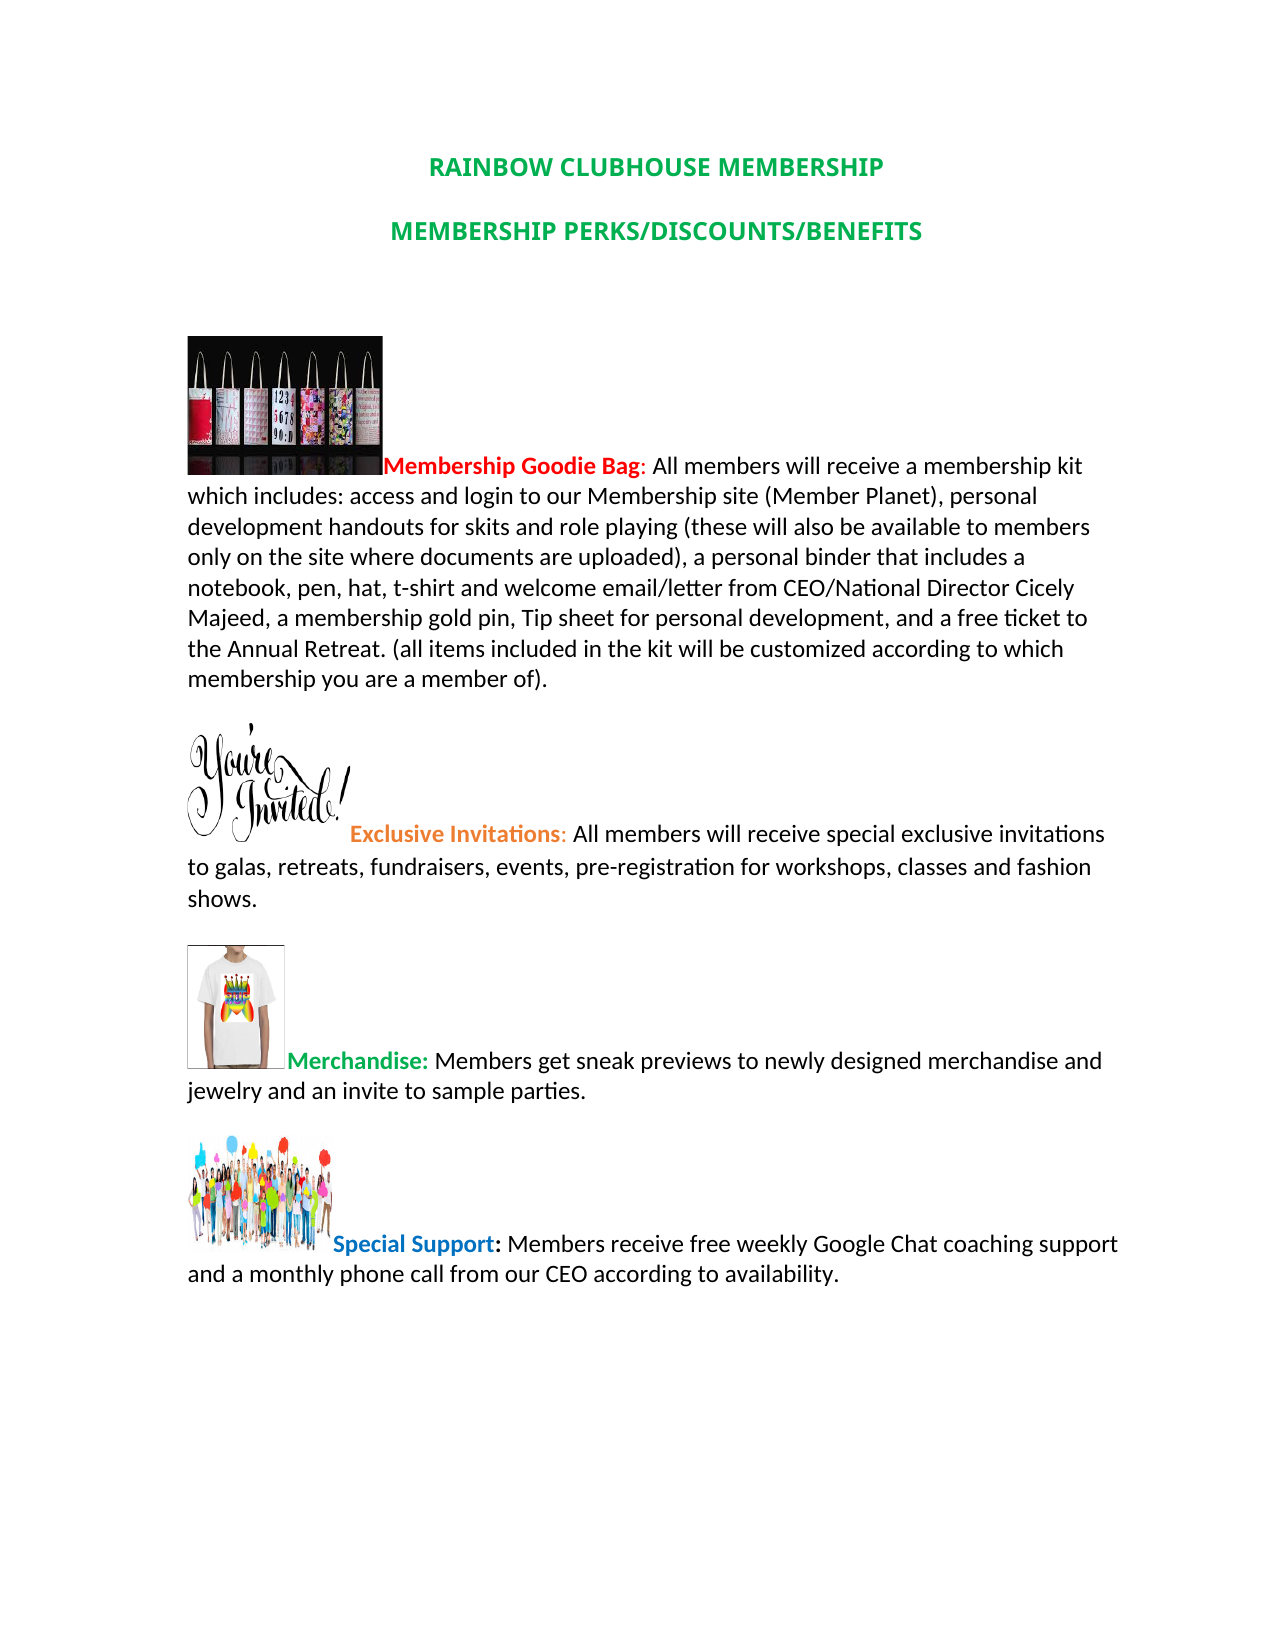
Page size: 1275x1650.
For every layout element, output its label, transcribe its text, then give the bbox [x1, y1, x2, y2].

picture [187, 723, 350, 842]
text Merchandise: Members get sneak previews to newly designed merchandise and jewelry and an invite to sample parties. [187, 946, 1125, 1106]
text Special Support: Members receive free weekly Google Chat coaching support and a monthly phone call from our CEO according to availability. [187, 1135, 1125, 1289]
text Exclusive Invitations: All members will receive special exclusive invitations to galas, retreats, fundraisers, events, pre-registration for workshops, classes and fashion shows. [187, 723, 1125, 914]
text RAINBOW CLUBHOUSE MEMBERSHIP [187, 150, 1125, 184]
text MEMBERSHIP PERKS/DISCOUNTS/BENEFITS [187, 213, 1125, 247]
picture [187, 1135, 333, 1253]
picture [187, 336, 383, 475]
picture [187, 945, 287, 1069]
text Membership Goodie Bag: All members will receive a membership kit which includes: access and login to our Membership site (Member Planet), personal development handouts for skits and role playing (these will also be available to members only on the site where documents are uploaded), a personal binder that includes a notebook, pen, hat, t-shirt and welcome email/letter from CEO/National Director Cicely Majeed, a membership gold pin, Tip sheet for personal development, and a free ticket to the Annual Retreat. (all items included in the kit will be customized according to which membership you are a member of). [187, 336, 1125, 694]
